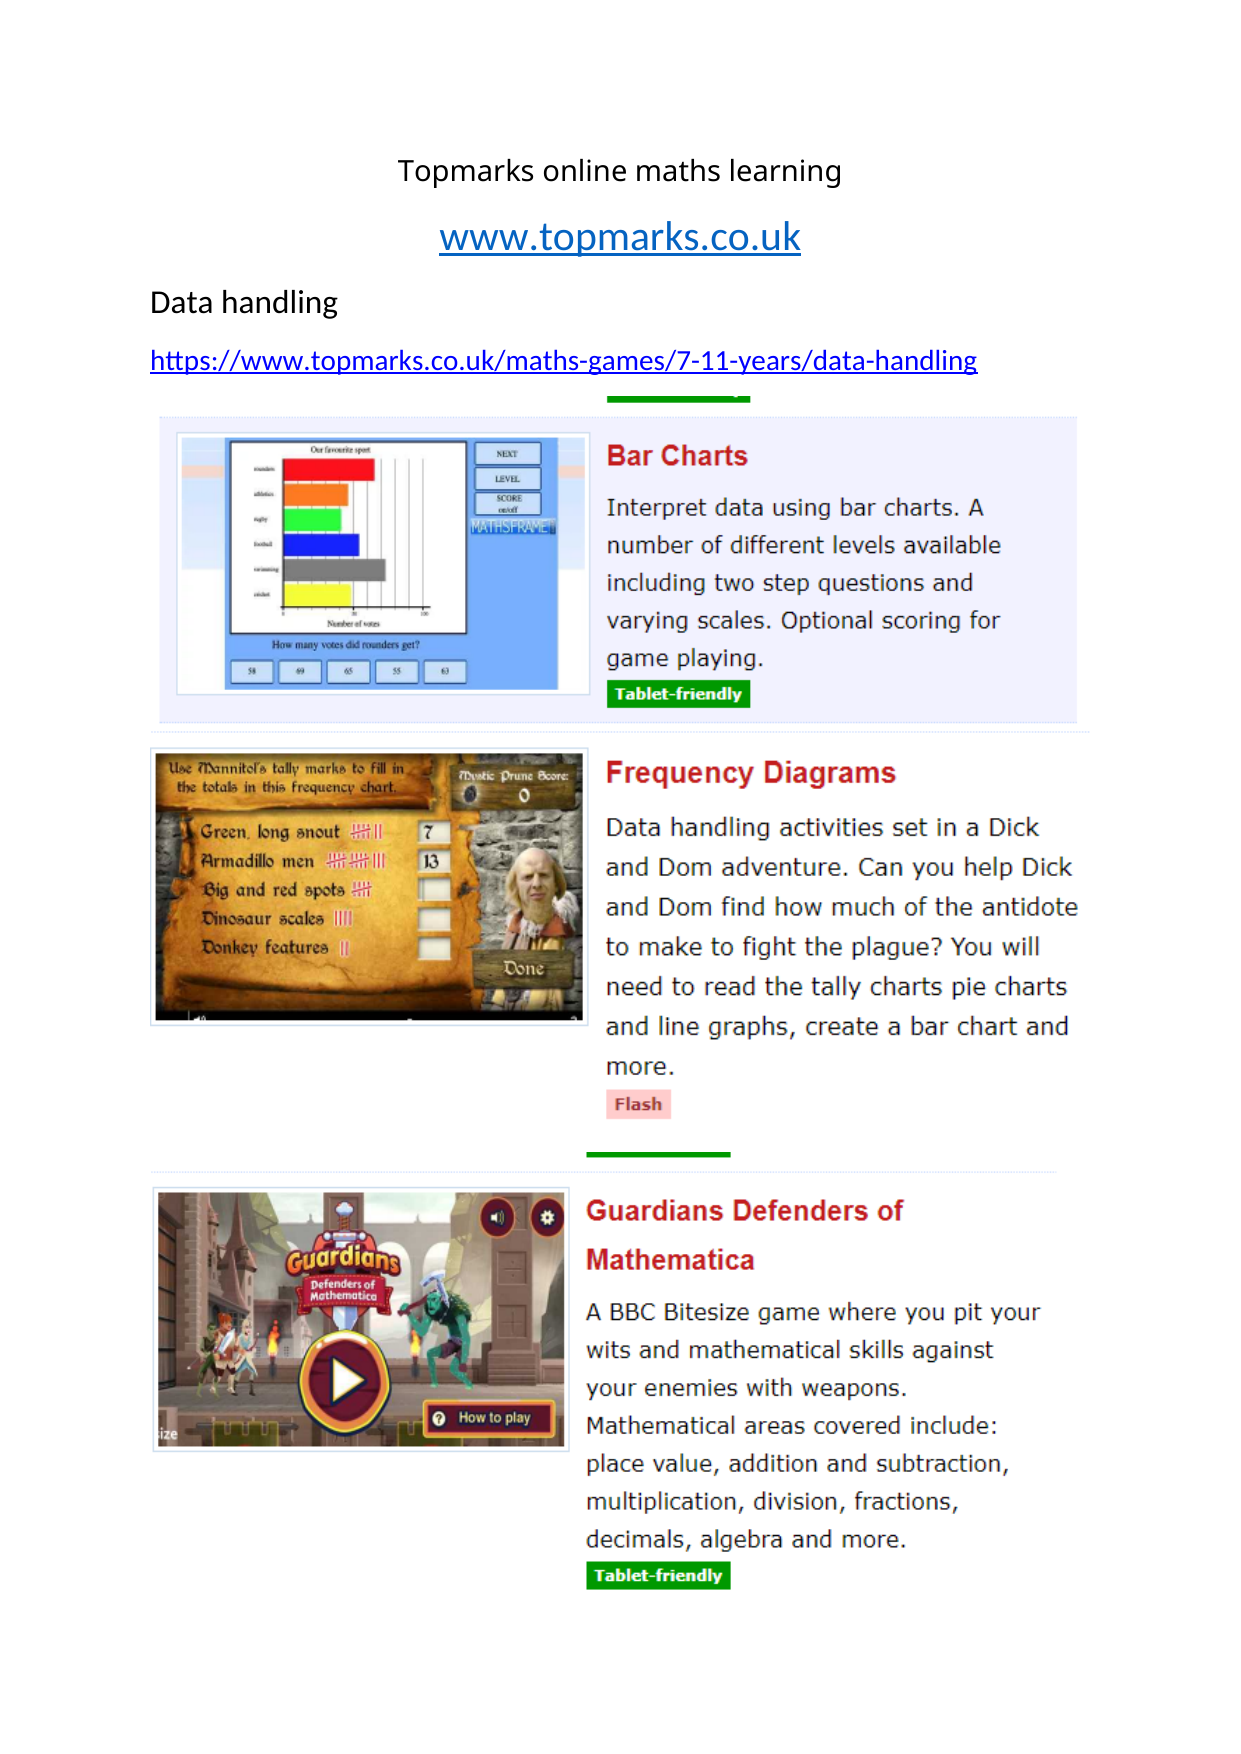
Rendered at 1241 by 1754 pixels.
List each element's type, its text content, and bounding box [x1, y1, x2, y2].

picture [150, 730, 1091, 1134]
text Topmarks online maths learning [150, 150, 1090, 190]
text Data handling [150, 281, 1090, 322]
picture [150, 396, 1091, 729]
text https://www.topmarks.co.uk/maths-games/7-11-years/data-handling [150, 342, 1090, 377]
text www.topmarks.co.uk [150, 209, 1090, 260]
picture [150, 1152, 1057, 1601]
